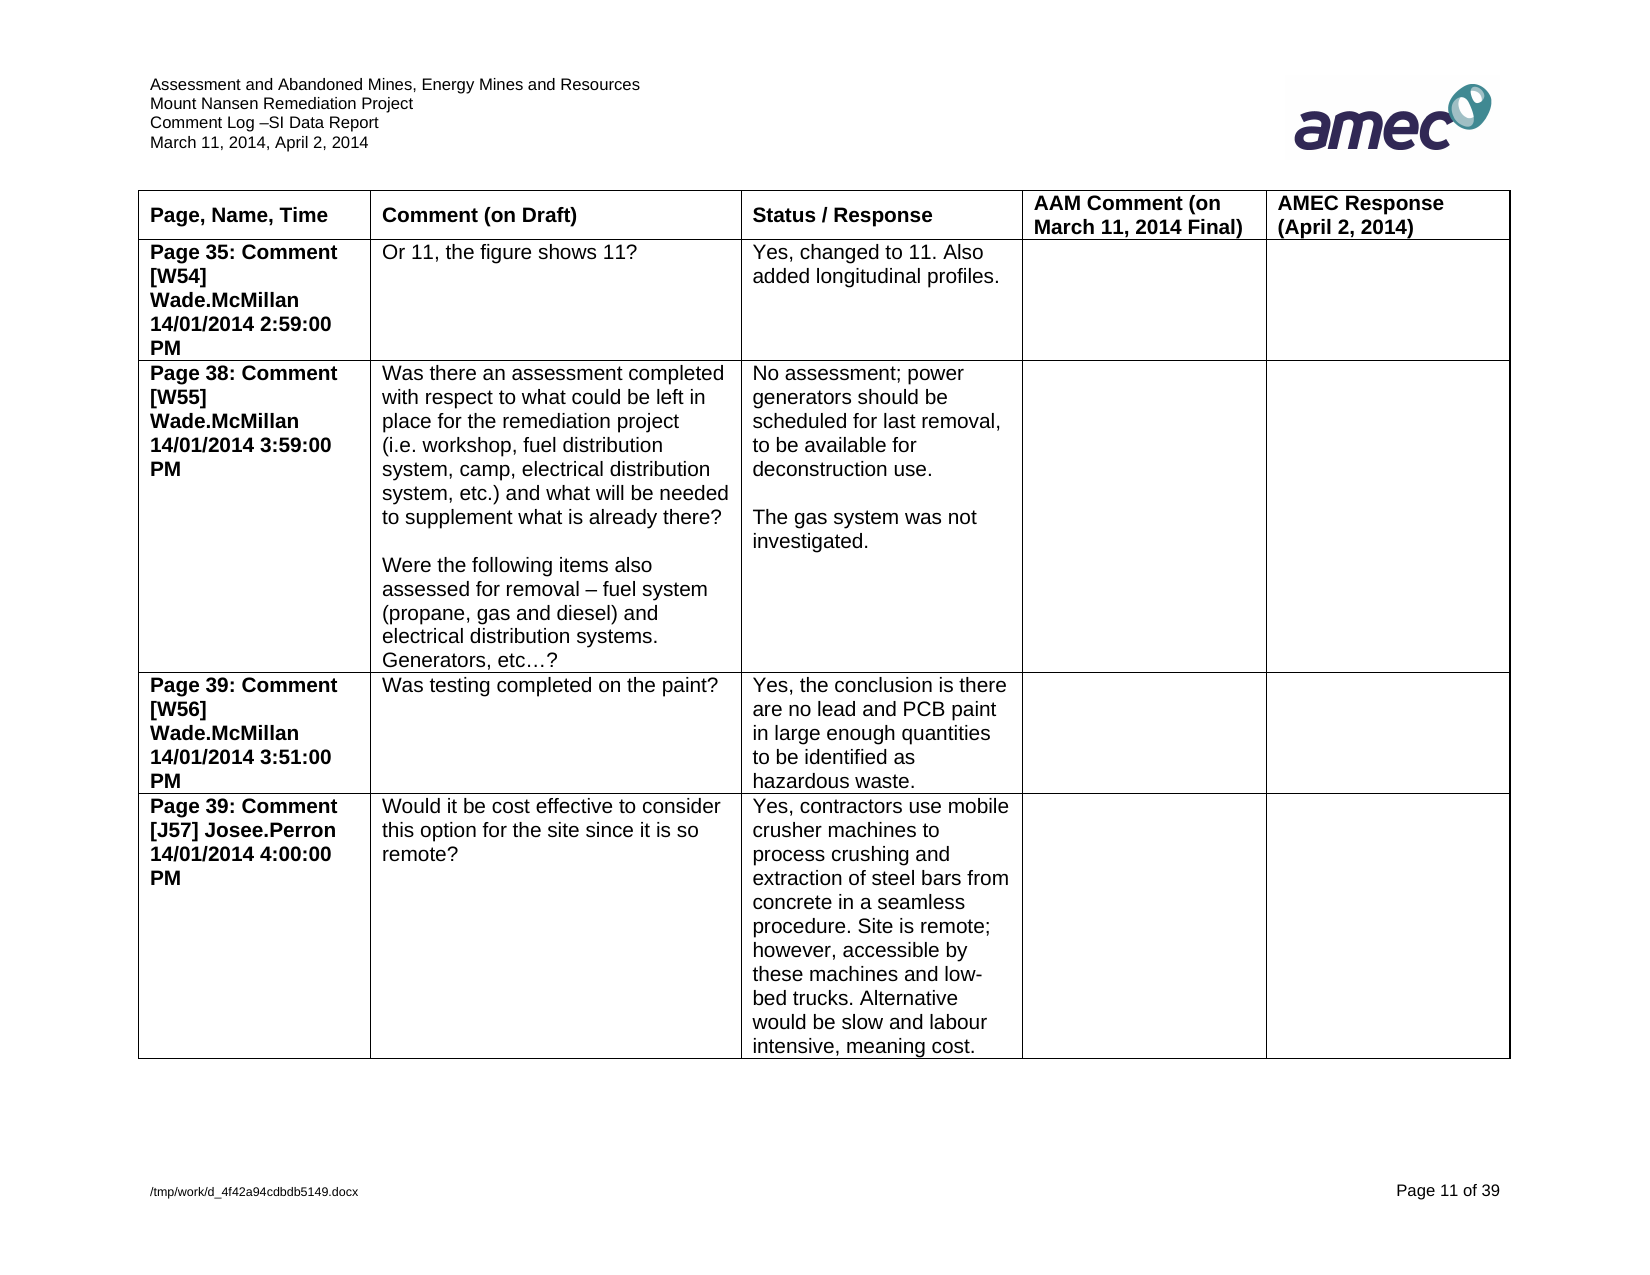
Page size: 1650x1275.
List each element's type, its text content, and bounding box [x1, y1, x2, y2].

table_cell Page 39: Comment [W56] Wade.McMillan 14/01/2014 3:51:00 PM [139, 673, 370, 793]
table_cell Was testing completed on the paint? [371, 673, 741, 793]
table_cell [1023, 240, 1266, 360]
table_cell [1023, 673, 1266, 793]
table_cell Yes, contractors use mobile crusher machines to process crushing and extraction of steel bars from concrete in a seamless procedure. Site is remote; however, accessible by these machines and low-bed trucks. Alternative would be slow and labour intensive, meaning cost. [742, 794, 1022, 1058]
table_cell Yes, changed to 11. Also added longitudinal profiles. [742, 240, 1022, 360]
table_cell [1023, 361, 1266, 672]
table_header Page, Name, Time [139, 191, 370, 239]
table_cell [1267, 361, 1509, 672]
table_cell [1267, 673, 1509, 793]
table_header Status / Response [742, 191, 1022, 239]
table_cell Yes, the conclusion is there are no lead and PCB paint in large enough quantities to be identified as hazardous waste. [742, 673, 1022, 793]
table_header Comment (on Draft) [371, 191, 741, 239]
picture [1285, 75, 1500, 160]
table_cell Would it be cost effective to consider this option for the site since it is so remote? [371, 794, 741, 1058]
table_cell Or 11, the figure shows 11? [371, 240, 741, 360]
table_cell Was there an assessment completed with respect to what could be left in place for the remediation project (i.e. workshop, fuel distribution system, camp, electrical distribution system, etc.) and what will be needed to supplement what is already there? Were the following items also assessed for removal – fuel system (propane, gas and diesel) and electrical distribution systems. Generators, etc…? [371, 361, 741, 672]
table_cell Page 35: Comment [W54] Wade.McMillan 14/01/2014 2:59:00 PM [139, 240, 370, 360]
table_header AMEC Response (April 2, 2014) [1267, 191, 1509, 239]
table_cell Page 39: Comment [J57] Josee.Perron 14/01/2014 4:00:00 PM [139, 794, 370, 1058]
table_header AAM Comment (on March 11, 2014 Final) [1023, 191, 1266, 239]
table_cell [1023, 794, 1266, 1058]
table_cell [1267, 240, 1509, 360]
table_cell No assessment; power generators should be scheduled for last removal, to be available for deconstruction use. The gas system was not investigated. [742, 361, 1022, 672]
table_cell Page 38: Comment [W55] Wade.McMillan 14/01/2014 3:59:00 PM [139, 361, 370, 672]
table_cell [1267, 794, 1509, 1058]
